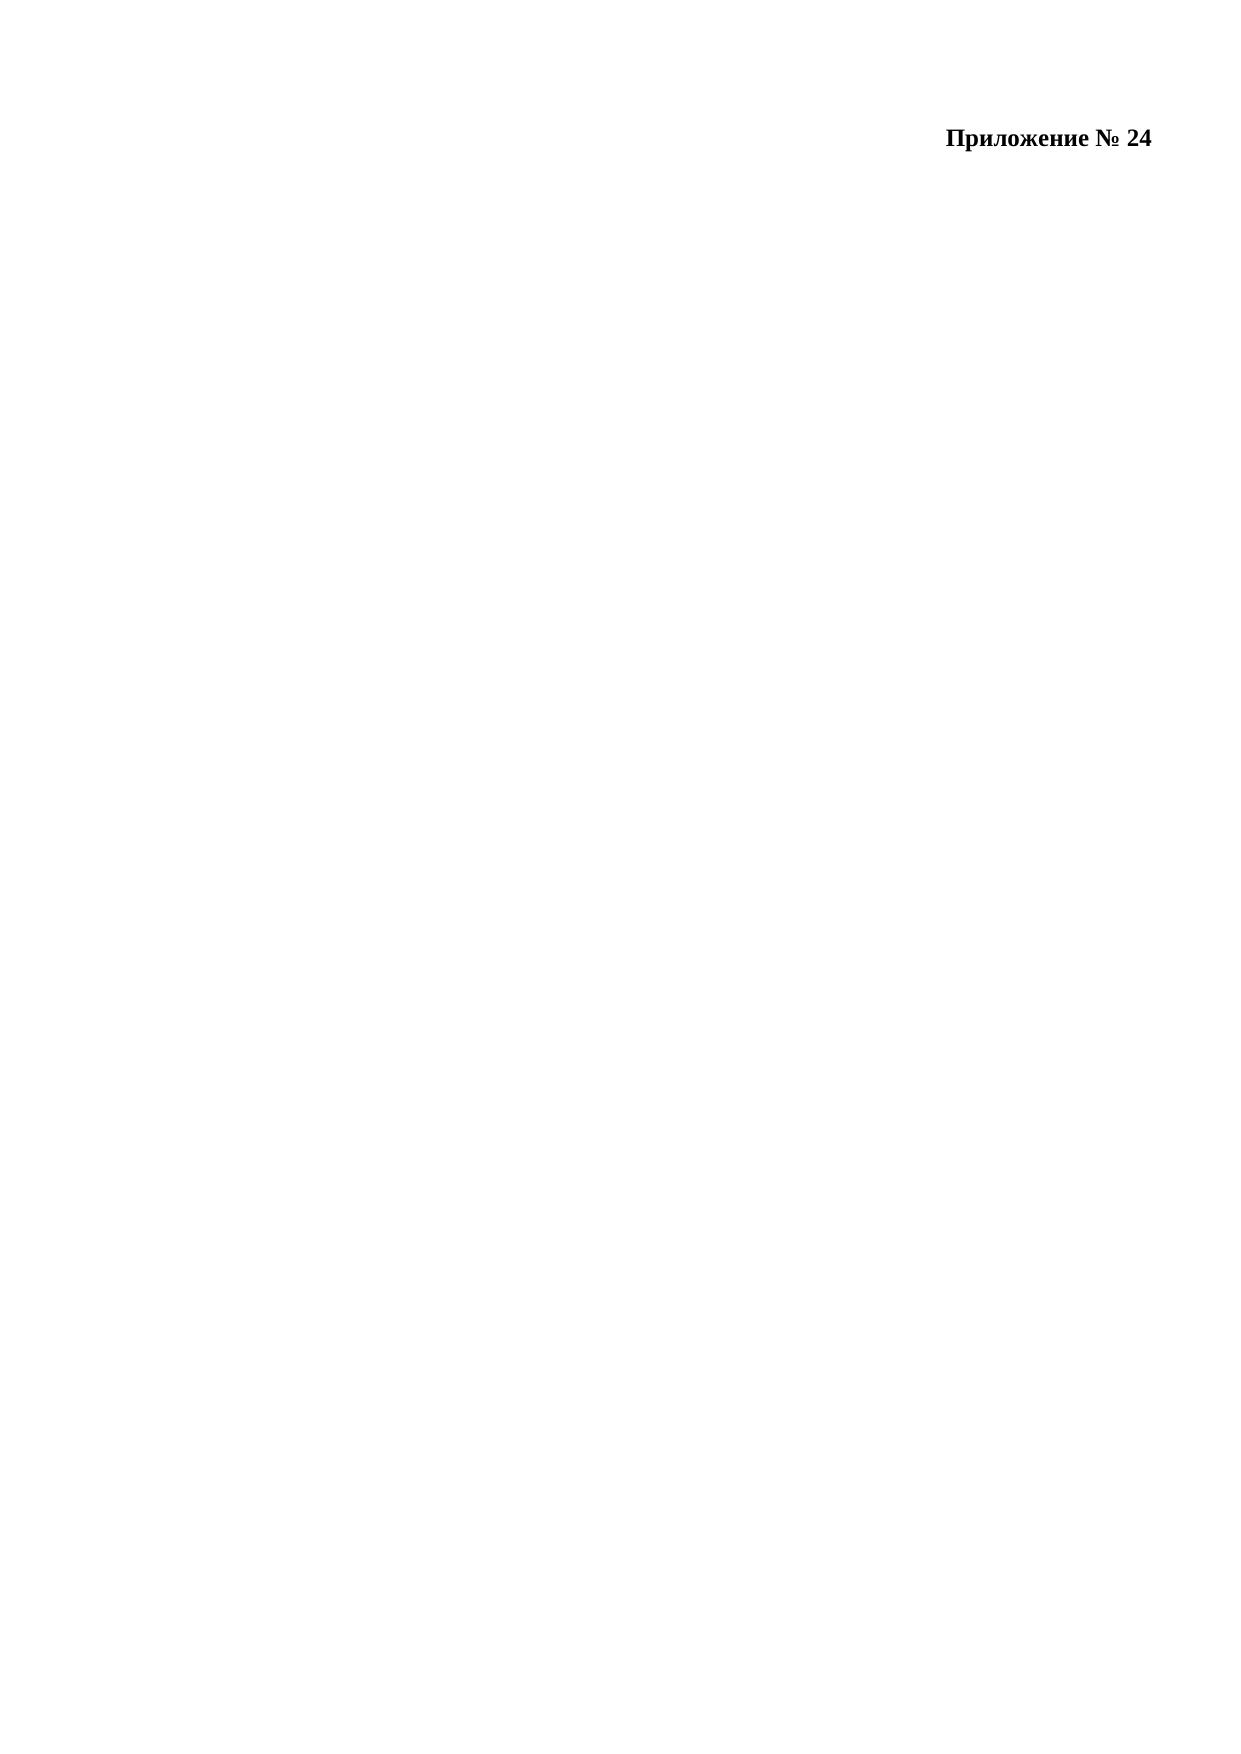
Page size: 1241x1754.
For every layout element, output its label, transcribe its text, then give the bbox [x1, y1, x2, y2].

text Приложение № 24 [552, 123, 1152, 152]
